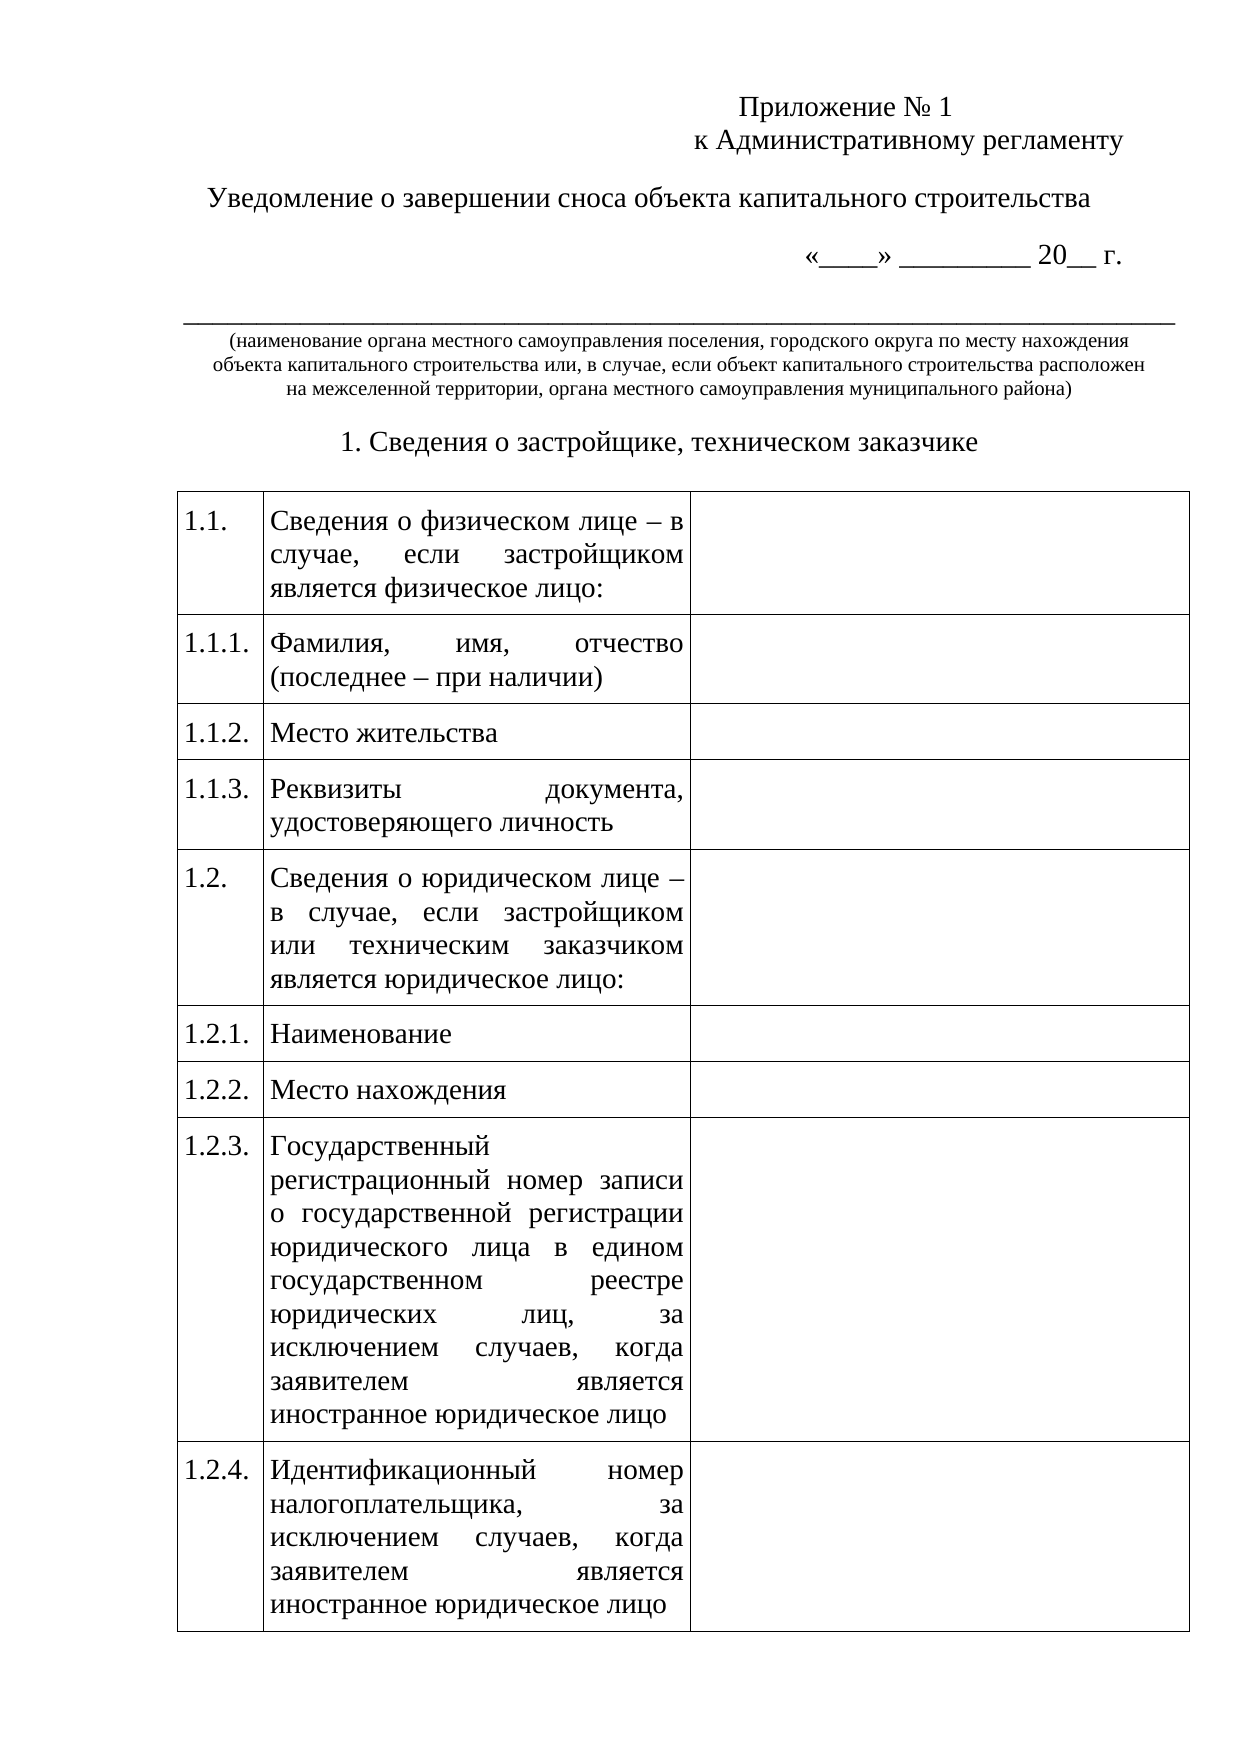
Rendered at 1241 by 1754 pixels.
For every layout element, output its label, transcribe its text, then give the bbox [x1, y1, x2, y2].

table_cell Идентификационный номер налогоплательщика, за исключением случаев, когда заявителем является иностранное юридическое лицо [264, 1442, 690, 1631]
table_cell 1.1.3. [178, 760, 263, 848]
table_header 1.1. [178, 492, 263, 614]
table_cell [691, 1118, 1189, 1441]
subtitle 1. Сведения о застройщике, техническом заказчике [177, 424, 1181, 457]
table_cell [691, 760, 1189, 848]
subtitle Уведомление о завершении сноса объекта капитального строительства [177, 180, 1181, 213]
table_cell [691, 1442, 1189, 1631]
table_cell Место нахождения [264, 1062, 690, 1117]
table_cell Наименование [264, 1006, 690, 1061]
subtitle ____________________________________________________________________ [177, 294, 1181, 328]
table_cell Фамилия, имя, отчество (последнее – при наличии) [264, 615, 690, 703]
table_cell 1.1.2. [178, 704, 263, 759]
table_cell [691, 850, 1189, 1005]
table_cell 1.2. [178, 850, 263, 1005]
subtitle «____» _________ 20__ г. [177, 237, 1181, 271]
table_cell 1.2.2. [178, 1062, 263, 1117]
table_cell [691, 615, 1189, 703]
table_cell 1.2.4. [178, 1442, 263, 1631]
text к Административному регламенту [177, 122, 1181, 156]
table_cell [691, 704, 1189, 759]
subtitle (наименование органа местного самоуправления поселения, городского округа по месту нахождения [177, 328, 1181, 352]
table_header Сведения о физическом лице – в случае, если застройщиком является физическое лицо: [264, 492, 690, 614]
text Приложение № 1 [738, 89, 1181, 122]
subtitle объекта капитального строительства или, в случае, если объект капитального строительства расположен [177, 352, 1181, 376]
table_cell 1.2.3. [178, 1118, 263, 1441]
table_cell Государственный регистрационный номер записи о государственной регистрации юридического лица в едином государственном реестре юридических лиц, за исключением случаев, когда заявителем является иностранное юридическое лицо [264, 1118, 690, 1441]
table_header [691, 492, 1189, 614]
table_cell 1.1.1. [178, 615, 263, 703]
table_cell [691, 1006, 1189, 1061]
table_cell 1.2.1. [178, 1006, 263, 1061]
subtitle на межселенной территории, органа местного самоуправления муниципального района) [177, 376, 1181, 400]
table_cell Реквизиты документа, удостоверяющего личность [264, 760, 690, 848]
table_cell Место жительства [264, 704, 690, 759]
table_cell Сведения о юридическом лице – в случае, если застройщиком или техническим заказчиком является юридическое лицо: [264, 850, 690, 1005]
table_cell [691, 1062, 1189, 1117]
